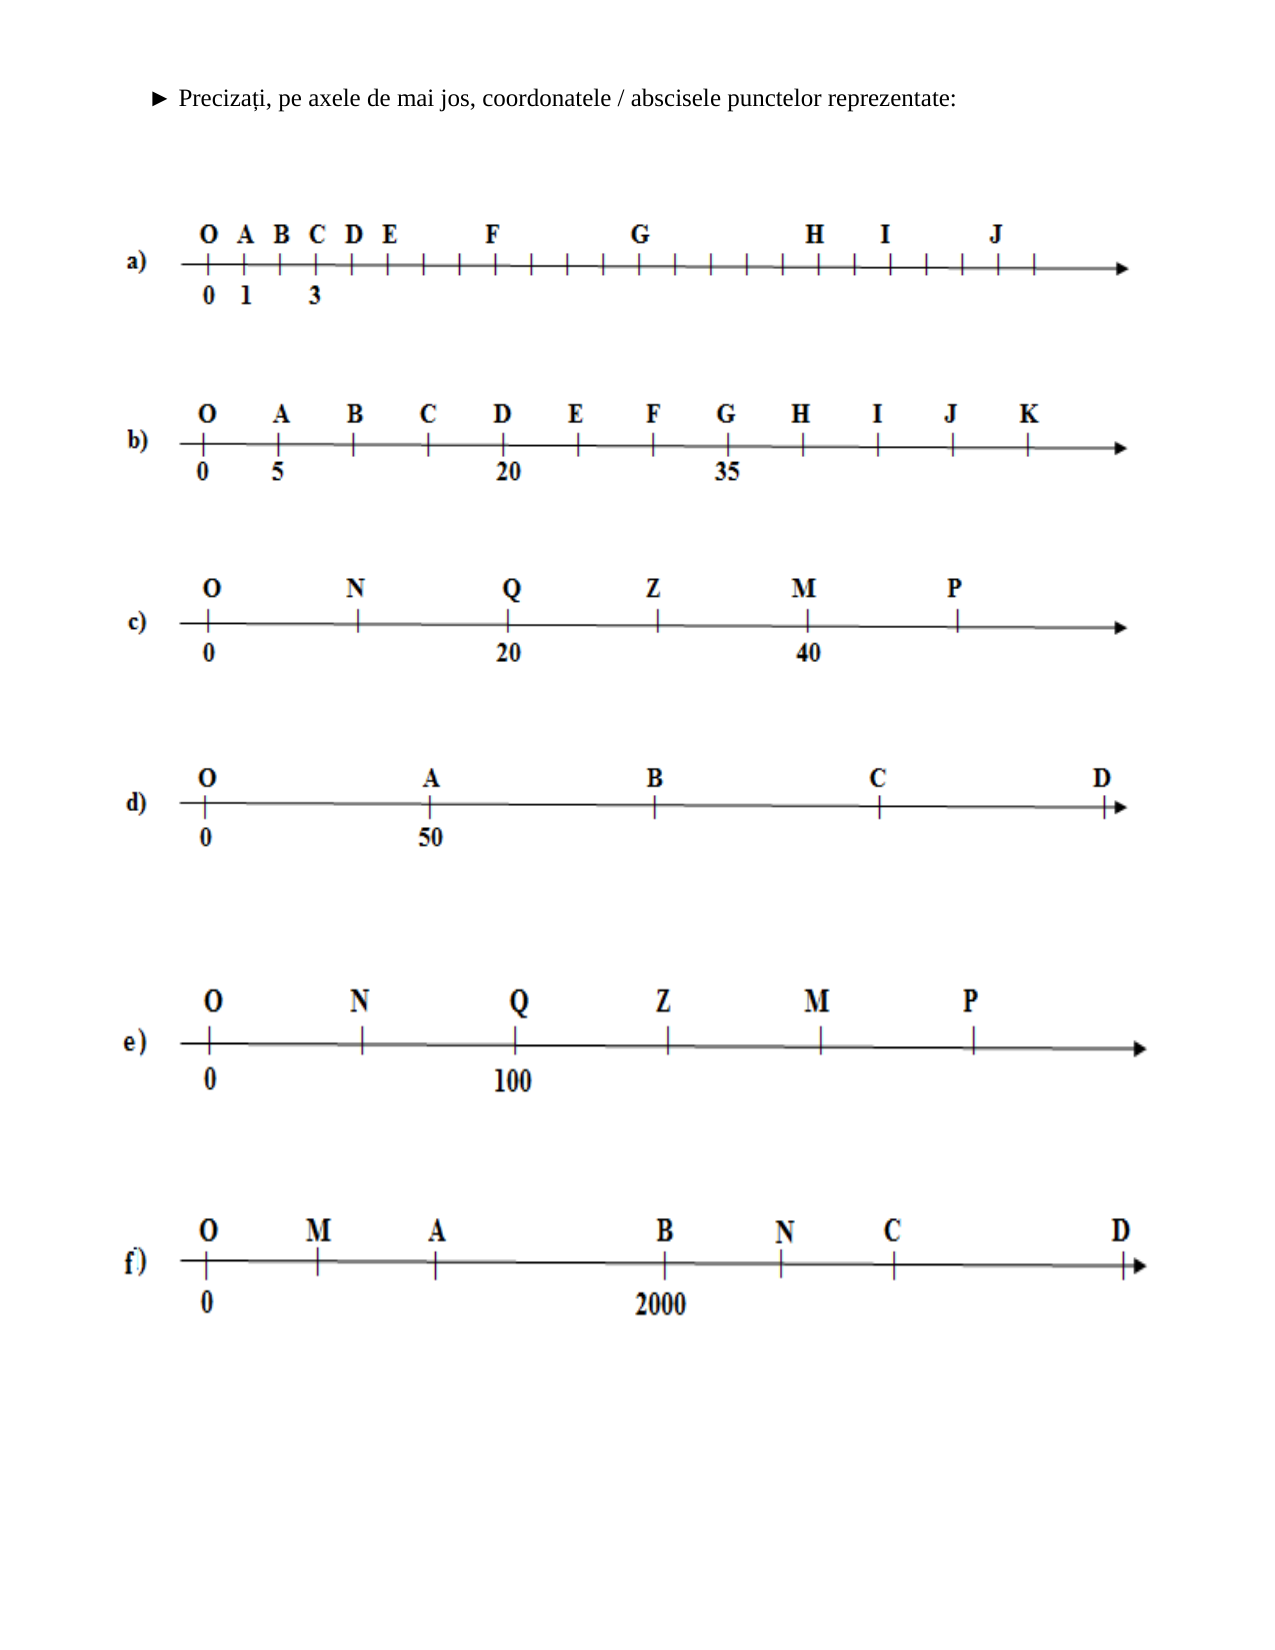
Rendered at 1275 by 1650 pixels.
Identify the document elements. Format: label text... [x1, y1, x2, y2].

picture [103, 191, 1157, 877]
text ► Precizați, pe axele de mai jos, coordonatele / abscisele punctelor reprezentate: [103, 83, 1255, 112]
picture [107, 955, 1185, 1342]
